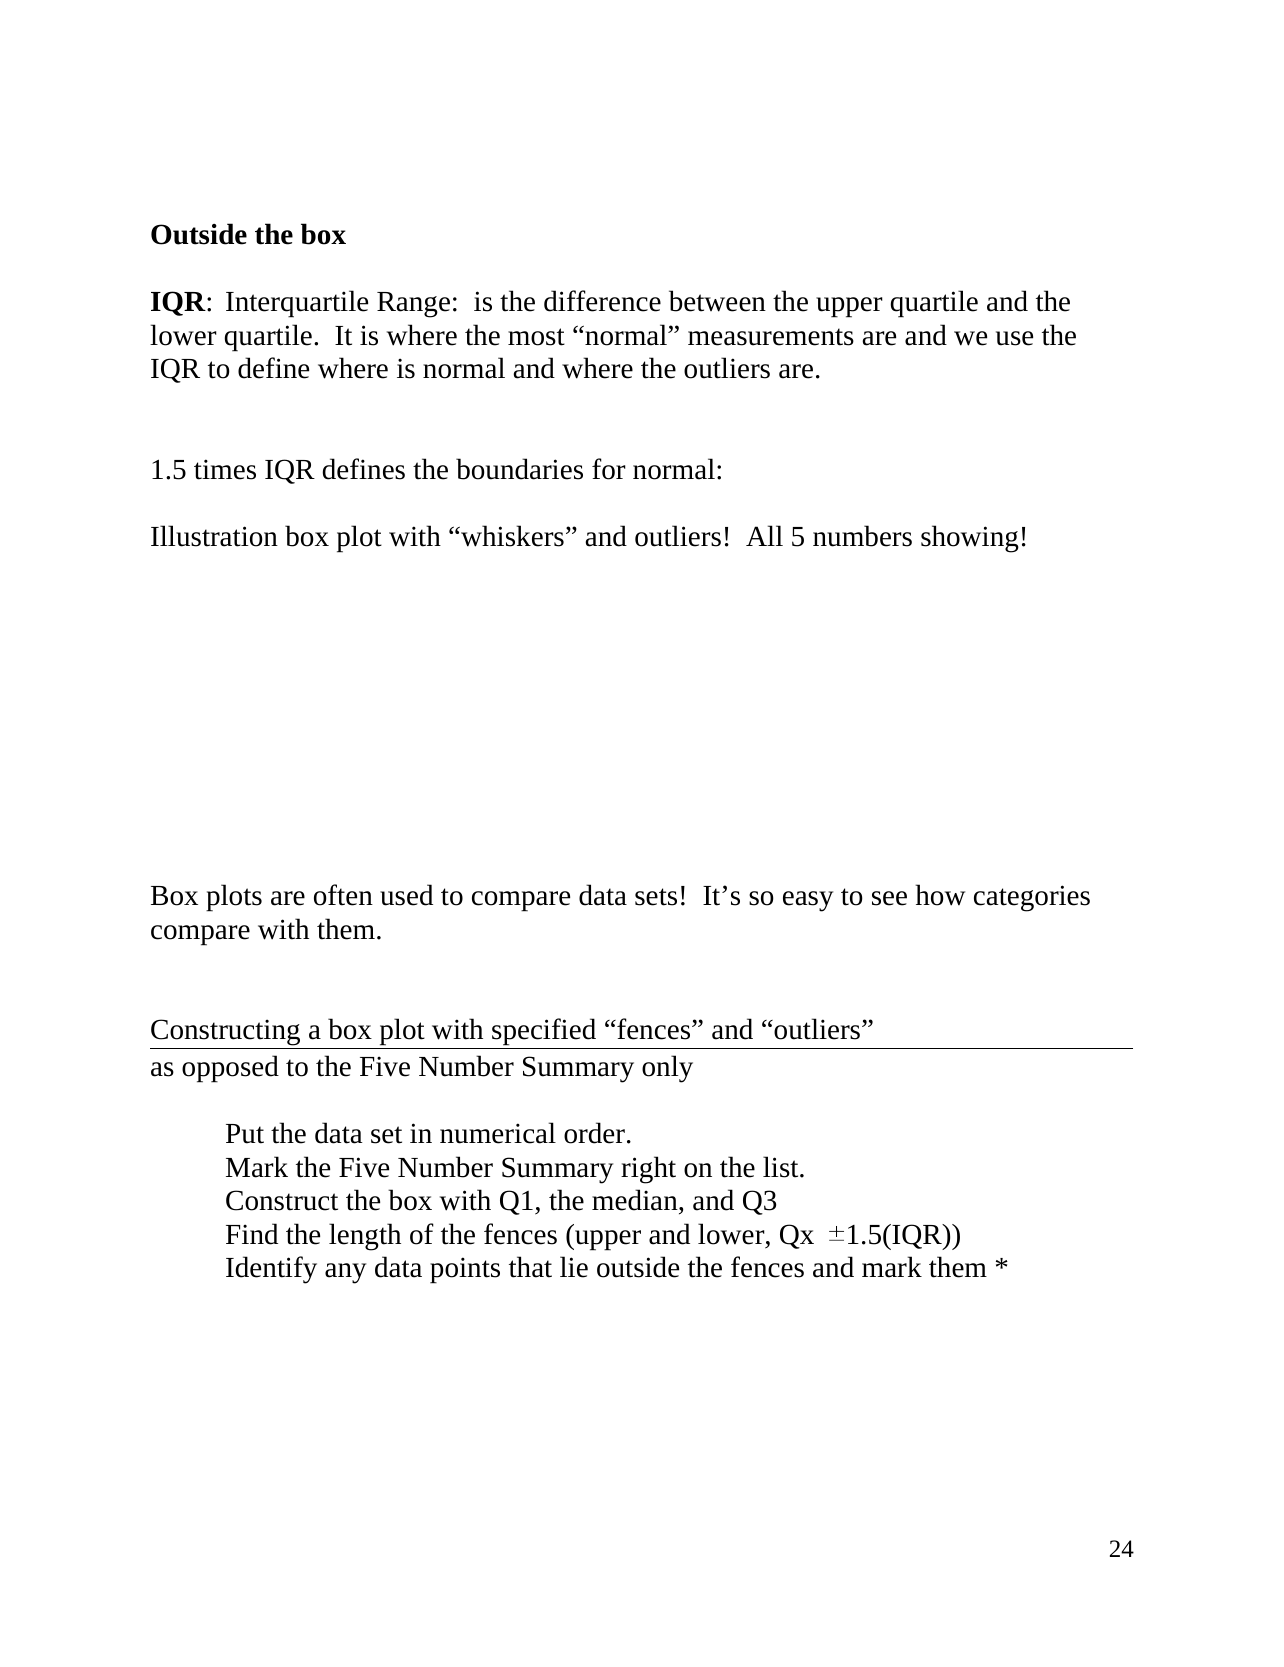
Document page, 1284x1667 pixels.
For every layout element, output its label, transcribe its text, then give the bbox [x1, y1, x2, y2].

text Constructing a box plot with specified “fences” and “outliers” [150, 1012, 1133, 1048]
text Illustration box plot with “whiskers” and outliers! All 5 numbers showing! [150, 519, 1133, 552]
text Mark the Five Number Summary right on the list. [150, 1150, 1133, 1183]
text IQR: Interquartile Range: is the difference between the upper quartile and the lower quartile. It is where the most “normal” measurements are and we use the IQR to define where is normal and where the outliers are. [150, 284, 1133, 385]
text Box plots are often used to compare data sets! It’s so easy to see how categories compare with them. [150, 878, 1133, 945]
text Construct the box with Q1, the median, and Q3 [150, 1183, 1133, 1217]
text Outside the box [150, 217, 1133, 251]
text as opposed to the Five Number Summary only [150, 1049, 1133, 1083]
text 1.5 times IQR defines the boundaries for normal: [150, 452, 1133, 485]
text Identify any data points that lie outside the fences and mark them * [150, 1250, 1133, 1284]
text Find the length of the fences (upper and lower, Qx 1.5(IQR)) [150, 1217, 1133, 1250]
text Put the data set in numerical order. [150, 1116, 1133, 1150]
